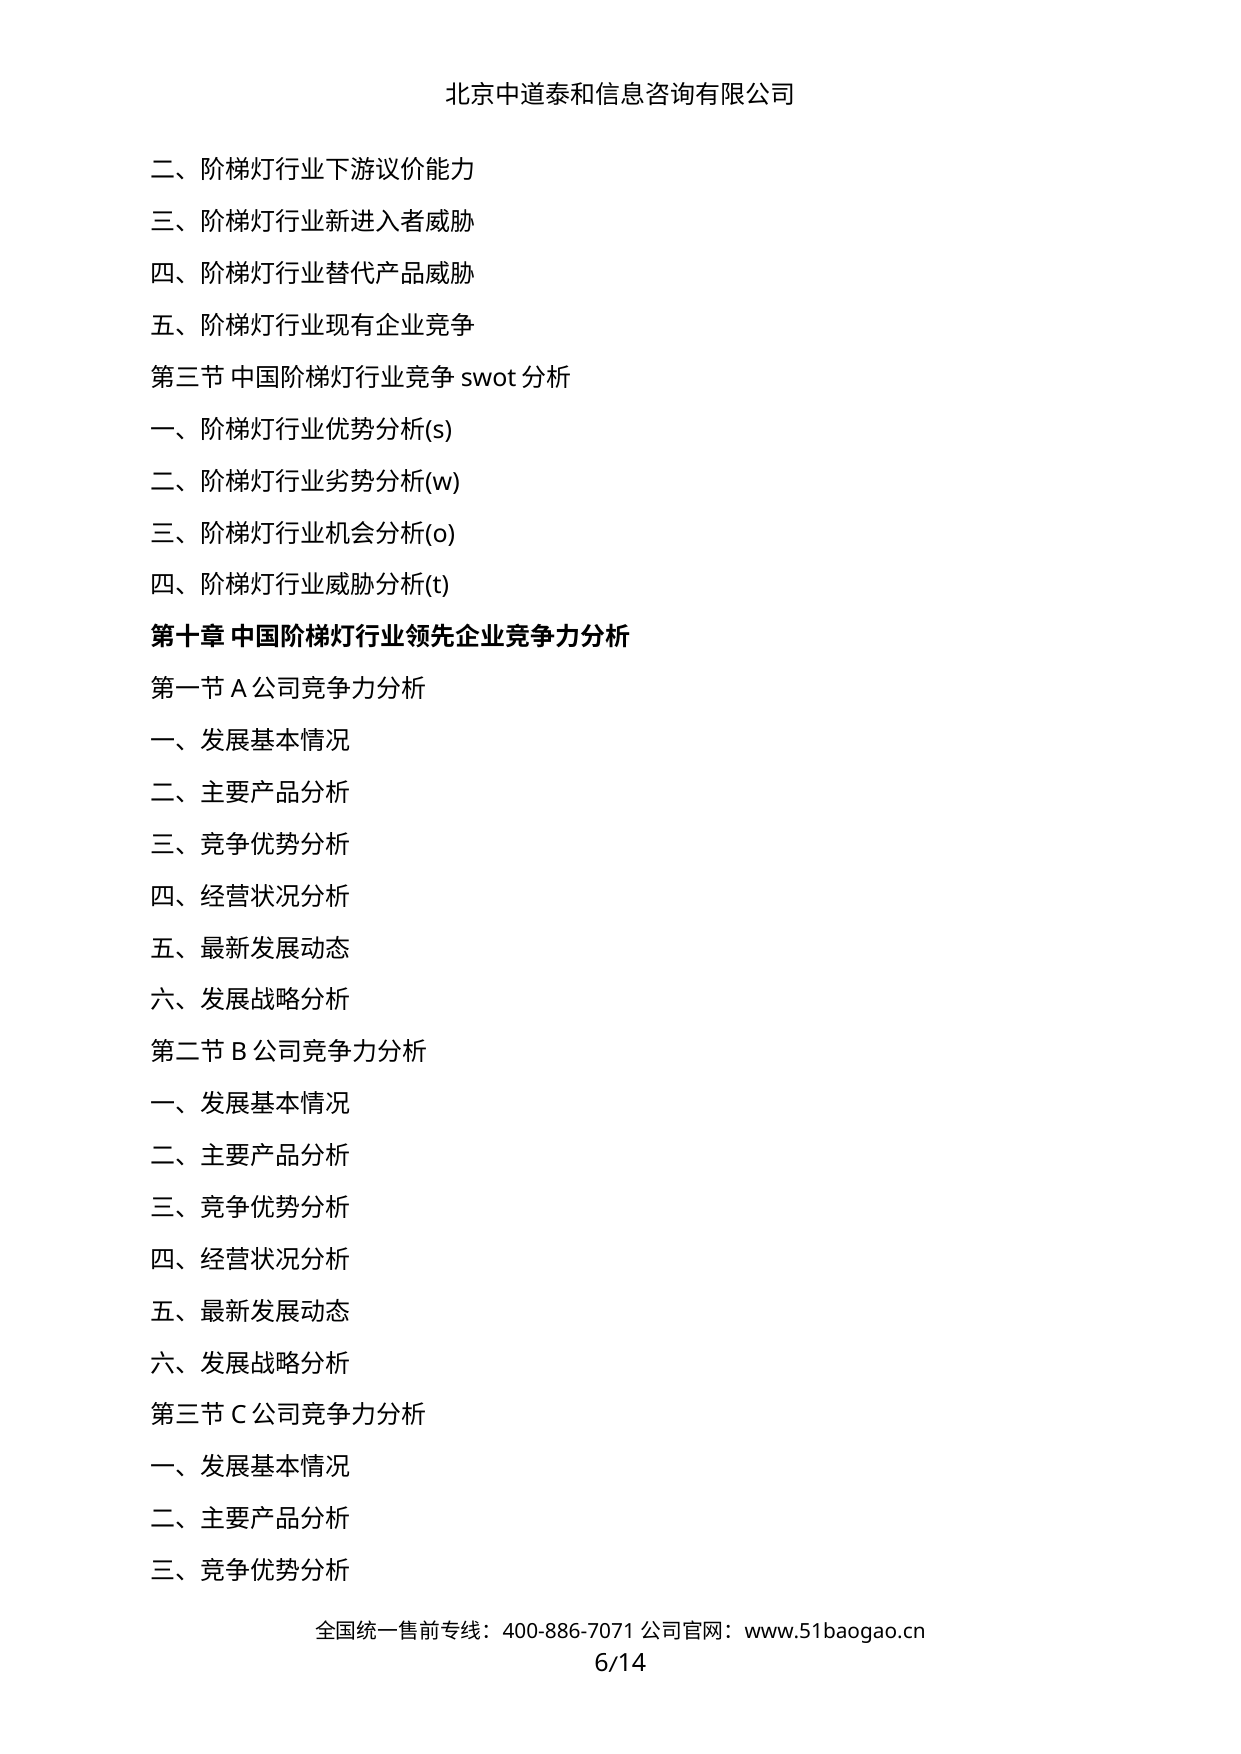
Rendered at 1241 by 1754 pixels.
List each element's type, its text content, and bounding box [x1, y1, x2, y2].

text 三、阶梯灯行业机会分析(o) [150, 513, 1090, 549]
text 四、经营状况分析 [150, 876, 1090, 912]
text 四、经营状况分析 [150, 1239, 1090, 1276]
text 第一节 A公司竞争力分析 [150, 669, 1090, 705]
text 三、竞争优势分析 [150, 1187, 1090, 1224]
text 五、最新发展动态 [150, 1291, 1090, 1327]
text 一、发展基本情况 [150, 1084, 1090, 1120]
text 二、阶梯灯行业劣势分析(w) [150, 461, 1090, 497]
text 一、阶梯灯行业优势分析(s) [150, 409, 1090, 446]
text 四、阶梯灯行业替代产品威胁 [150, 254, 1090, 290]
text 三、阶梯灯行业新进入者威胁 [150, 202, 1090, 238]
text 六、发展战略分析 [150, 1343, 1090, 1379]
text 二、主要产品分析 [150, 1136, 1090, 1172]
text 四、阶梯灯行业威胁分析(t) [150, 565, 1090, 601]
text 三、竞争优势分析 [150, 1551, 1090, 1587]
text 第三节 中国阶梯灯行业竞争swot分析 [150, 357, 1090, 394]
text 二、阶梯灯行业下游议价能力 [150, 150, 1090, 186]
text 二、主要产品分析 [150, 1499, 1090, 1535]
text 二、主要产品分析 [150, 772, 1090, 809]
text 六、发展战略分析 [150, 980, 1090, 1016]
text 第三节 C公司竞争力分析 [150, 1395, 1090, 1431]
text 第二节 B公司竞争力分析 [150, 1032, 1090, 1068]
text 五、阶梯灯行业现有企业竞争 [150, 306, 1090, 342]
text 一、发展基本情况 [150, 1447, 1090, 1483]
text 三、竞争优势分析 [150, 824, 1090, 861]
text 一、发展基本情况 [150, 721, 1090, 757]
text 第十章 中国阶梯灯行业领先企业竞争力分析 [150, 617, 1090, 653]
text 五、最新发展动态 [150, 928, 1090, 964]
